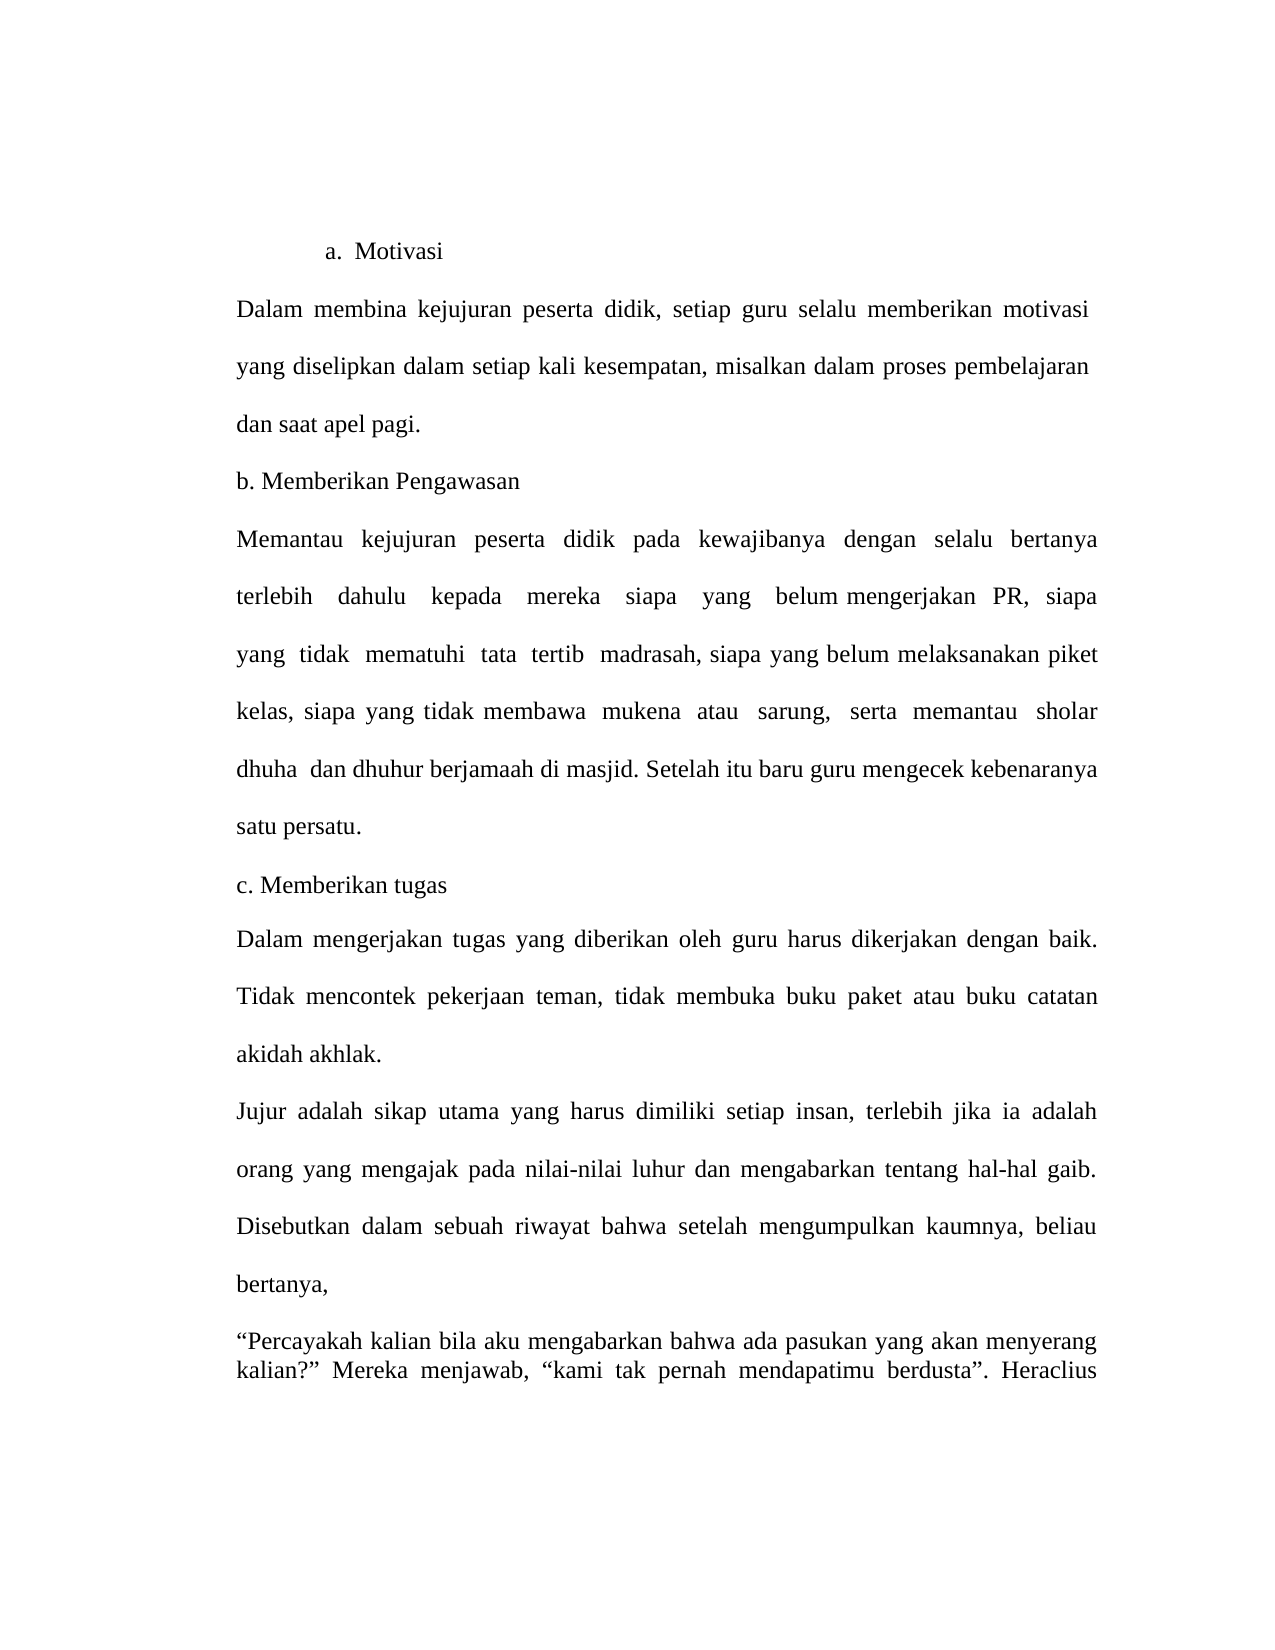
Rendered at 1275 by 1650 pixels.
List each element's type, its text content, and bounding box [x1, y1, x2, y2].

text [236, 1326, 1098, 1384]
text Dalam mengerjakan tugas yang diberikan oleh guru harus dikerjakan dengan baik. Tidak mencontek pekerjaan teman, tidak membuka buku paket atau buku catatan akidah akhlak. [236, 924, 1098, 1067]
text Jujur adalah sikap utama yang harus dimiliki setiap insan, terlebih jika ia adalah orang yang mengajak pada nilai-nilai luhur dan mengabarkan tentang hal-hal gaib. Disebutkan dalam sebuah riwayat bahwa setelah mengumpulkan kaumnya, beliau bertanya, [236, 1096, 1098, 1297]
text c. Memberikan tugas [236, 870, 1098, 898]
text b. Memberikan Pengawasan [236, 466, 1090, 495]
list Motivasi [325, 236, 1090, 265]
text Dalam membina kejujuran peserta didik, setiap guru selalu memberikan motivasi yang diselipkan dalam setiap kali kesempatan, misalkan dalam proses pembelajaran dan saat apel pagi. [236, 294, 1090, 437]
text Memantau kejujuran peserta didik pada kewajibanya dengan selalu bertanya terlebih dahulu kepada mereka siapa yang belum mengerjakan PR, siapa yang tidak mematuhi tata tertib madrasah, siapa yang belum melaksanakan piket kelas, siapa yang tidak membawa mukena atau sarung, serta memantau sholar dhuha dan dhuhur berjamaah di masjid. Setelah itu baru guru mengecek kebenaranya satu persatu. [236, 524, 1098, 840]
